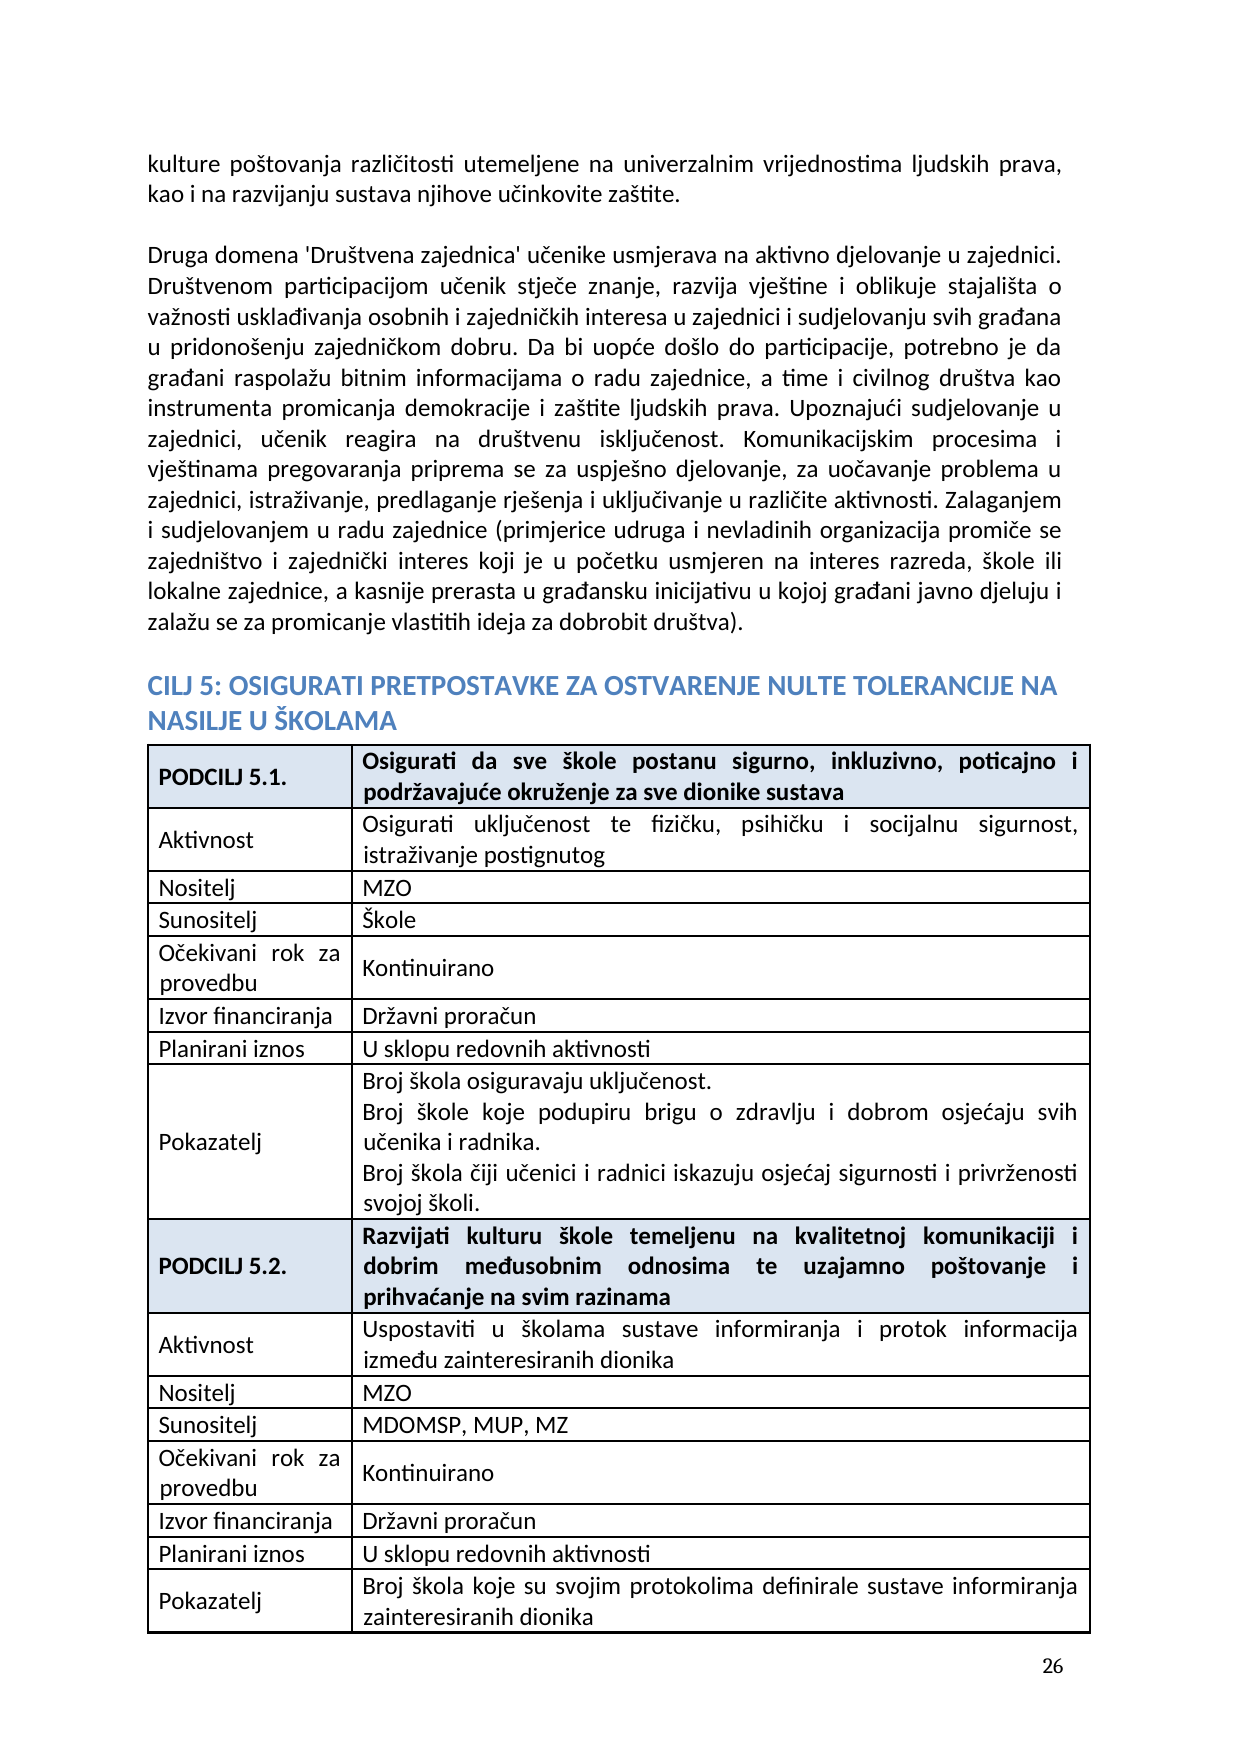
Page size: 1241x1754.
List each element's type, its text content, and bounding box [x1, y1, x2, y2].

table_cell Očekivani rok za provedbu [149, 937, 351, 998]
table_cell Izvor financiranja [149, 1505, 351, 1536]
table_cell MZO [353, 872, 1089, 902]
table_cell Broj škola osiguravaju uključenost. Broj škole koje podupiru brigu o zdravlju i dobrom osjećaju svih učenika i radnika. Broj škola čiji učenici i radnici iskazuju osjećaj sigurnosti i privrženosti svojoj školi. [353, 1065, 1089, 1218]
table_cell MZO [353, 1377, 1089, 1407]
table_cell Škole [353, 904, 1089, 935]
table_cell U sklopu redovnih aktivnosti [353, 1033, 1089, 1063]
table_cell Razvijati kulturu škole temeljenu na kvalitetnoj komunikaciji i dobrim međusobnim odnosima te uzajamno poštovanje i prihvaćanje na svim razinama [353, 1220, 1089, 1312]
subtitle CILJ 5: OSIGURATI PRETPOSTAVKE ZA OSTVARENJE NULTE TOLERANCIJE NA NASILJE U ŠKOLAMA [147, 667, 1064, 738]
table_cell Državni proračun [353, 1505, 1089, 1536]
table_cell U sklopu redovnih aktivnosti [353, 1538, 1089, 1568]
table_cell Sunositelj [149, 904, 351, 935]
table_cell Očekivani rok za provedbu [149, 1442, 351, 1503]
table_cell Broj škola koje su svojim protokolima definirale sustave informiranja zainteresiranih dionika [353, 1570, 1089, 1631]
table_header Osigurati da sve škole postanu sigurno, inkluzivno, poticajno i podržavajuće okruženje za sve dionike sustava [353, 746, 1089, 807]
table_cell Kontinuirano [353, 937, 1089, 998]
table_cell MDOMSP, MUP, MZ [353, 1409, 1089, 1440]
table_cell Izvor financiranja [149, 1000, 351, 1031]
table_cell Aktivnost [149, 1314, 351, 1375]
table_cell Osigurati uključenost te fizičku, psihičku i socijalnu sigurnost, istraživanje postignutog [353, 809, 1089, 870]
table_cell Pokazatelj [149, 1065, 351, 1218]
table_cell Planirani iznos [149, 1033, 351, 1063]
table_header PODCILJ 5.1. [149, 746, 351, 807]
table_cell PODCILJ 5.2. [149, 1220, 351, 1312]
table_cell Sunositelj [149, 1409, 351, 1440]
table_cell Aktivnost [149, 809, 351, 870]
table_cell Pokazatelj [149, 1570, 351, 1631]
table_cell Planirani iznos [149, 1538, 351, 1568]
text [147, 148, 1063, 209]
table_cell Državni proračun [353, 1000, 1089, 1031]
table_cell Nositelj [149, 1377, 351, 1407]
table_cell Kontinuirano [353, 1442, 1089, 1503]
text Druga domena 'Društvena zajednica' učenike usmjerava na aktivno djelovanje u zajednici. Društvenom participacijom učenik stječe znanje, razvija vještine i oblikuje stajališta o važnosti usklađivanja osobnih i zajedničkih interesa u zajednici i sudjelovanju svih građana u pridonošenju zajedničkom dobru. Da bi uopće došlo do participacije, potrebno je da građani raspolažu bitnim informacijama o radu zajednice, a time i civilnog društva kao instrumenta promicanja demokracije i zaštite ljudskih prava. Upoznajući sudjelovanje u zajednici, učenik reagira na društvenu isključenost. Komunikacijskim procesima i vještinama pregovaranja priprema se za uspješno djelovanje, za uočavanje problema u zajednici, istraživanje, predlaganje rješenja i uključivanje u različite aktivnosti. Zalaganjem i sudjelovanjem u radu zajednice (primjerice udruga i nevladinih organizacija promiče se zajedništvo i zajednički interes koji je u početku usmjeren na interes razreda, škole ili lokalne zajednice, a kasnije prerasta u građansku inicijativu u kojoj građani javno djeluju i zalažu se za promicanje vlastitih ideja za dobrobit društva). [147, 239, 1063, 636]
table_cell Uspostaviti u školama sustave informiranja i protok informacija između zainteresiranih dionika [353, 1314, 1089, 1375]
table_cell Nositelj [149, 872, 351, 902]
